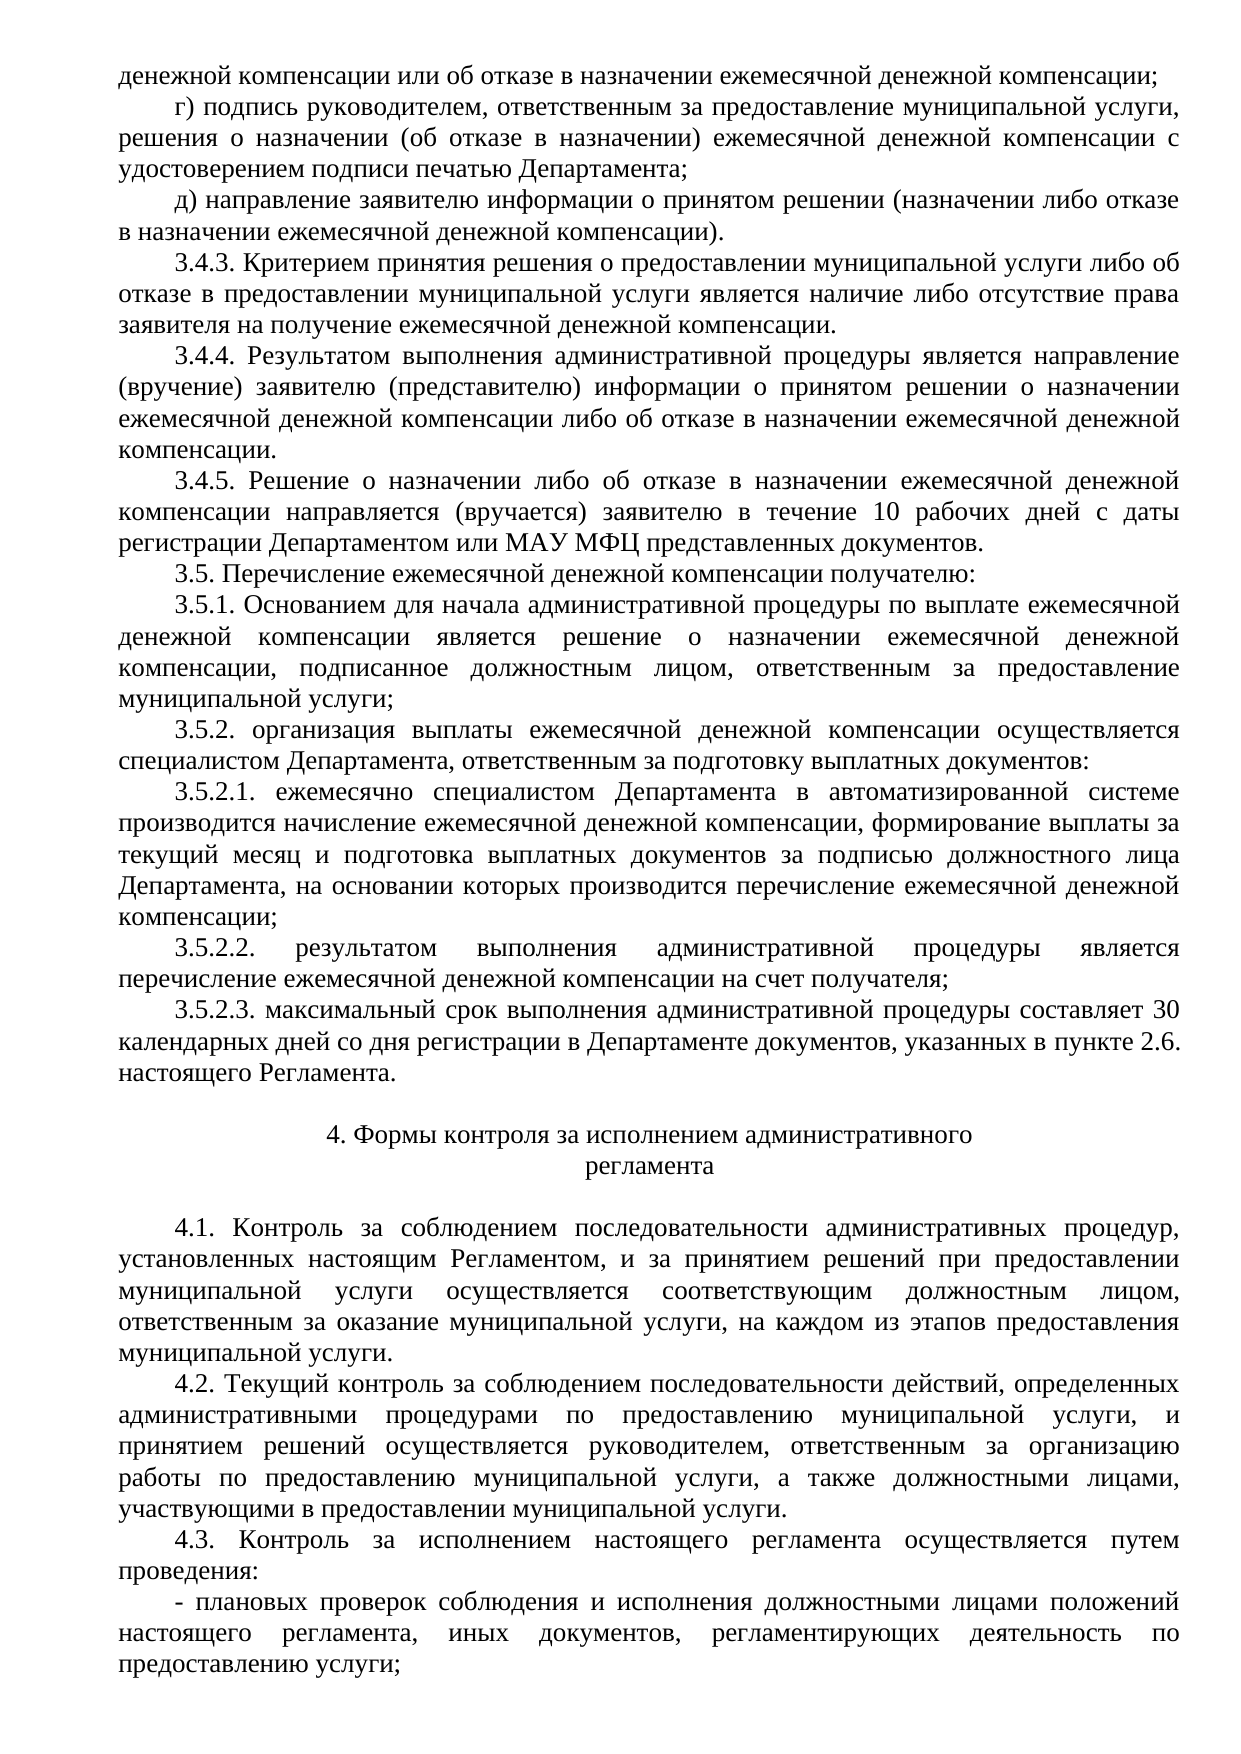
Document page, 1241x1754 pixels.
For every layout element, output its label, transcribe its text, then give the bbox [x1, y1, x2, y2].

text г) подпись руководителем, ответственным за предоставление муниципальной услуги, решения о назначении (об отказе в назначении) ежемесячной денежной компенсации с удостоверением подписи печатью Департамента; [118, 90, 1181, 184]
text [118, 59, 1181, 90]
text 3.5. Перечисление ежемесячной денежной компенсации получателю: [118, 557, 1181, 588]
text 3.5.2.2. результатом выполнения административной процедуры является перечисление ежемесячной денежной компенсации на счет получателя; [118, 931, 1181, 993]
text 3.4.4. Результатом выполнения административной процедуры является направление (вручение) заявителю (представителю) информации о принятом решении о назначении ежемесячной денежной компенсации либо об отказе в назначении ежемесячной денежной компенсации. [118, 339, 1181, 464]
text - плановых проверок соблюдения и исполнения должностными лицами положений настоящего регламента, иных документов, регламентирующих деятельность по предоставлению услуги; [118, 1585, 1181, 1679]
text 4.1. Контроль за соблюдением последовательности административных процедур, установленных настоящим Регламентом, и за принятием решений при предоставлении муниципальной услуги осуществляется соответствующим должностным лицом, ответственным за оказание муниципальной услуги, на каждом из этапов предоставления муниципальной услуги. [118, 1211, 1181, 1367]
text 3.5.2.3. максимальный срок выполнения административной процедуры составляет 30 календарных дней со дня регистрации в Департаменте документов, указанных в пункте 2.6. настоящего Регламента. [118, 993, 1181, 1087]
text 3.5.2. организация выплаты ежемесячной денежной компенсации осуществляется специалистом Департамента, ответственным за подготовку выплатных документов: [118, 713, 1181, 775]
text 3.4.3. Критерием принятия решения о предоставлении муниципальной услуги либо об отказе в предоставлении муниципальной услуги является наличие либо отсутствие права заявителя на получение ежемесячной денежной компенсации. [118, 246, 1181, 339]
text регламента [118, 1149, 1181, 1180]
text 3.5.1. Основанием для начала административной процедуры по выплате ежемесячной денежной компенсации является решение о назначении ежемесячной денежной компенсации, подписанное должностным лицом, ответственным за предоставление муниципальной услуги; [118, 588, 1181, 713]
text д) направление заявителю информации о принятом решении (назначении либо отказе в назначении ежемесячной денежной компенсации). [118, 184, 1181, 246]
text 4. Формы контроля за исполнением административного [118, 1118, 1181, 1149]
text 3.4.5. Решение о назначении либо об отказе в назначении ежемесячной денежной компенсации направляется (вручается) заявителю в течение 10 рабочих дней с даты регистрации Департаментом или МАУ МФЦ представленных документов. [118, 464, 1181, 557]
text 4.2. Текущий контроль за соблюдением последовательности действий, определенных административными процедурами по предоставлению муниципальной услуги, и принятием решений осуществляется руководителем, ответственным за организацию работы по предоставлению муниципальной услуги, а также должностными лицами, участвующими в предоставлении муниципальной услуги. [118, 1367, 1181, 1523]
text 3.5.2.1. ежемесячно специалистом Департамента в автоматизированной системе производится начисление ежемесячной денежной компенсации, формирование выплаты за текущий месяц и подготовка выплатных документов за подписью должностного лица Департамента, на основании которых производится перечисление ежемесячной денежной компенсации; [118, 775, 1181, 931]
text 4.3. Контроль за исполнением настоящего регламента осуществляется путем проведения: [118, 1523, 1181, 1585]
